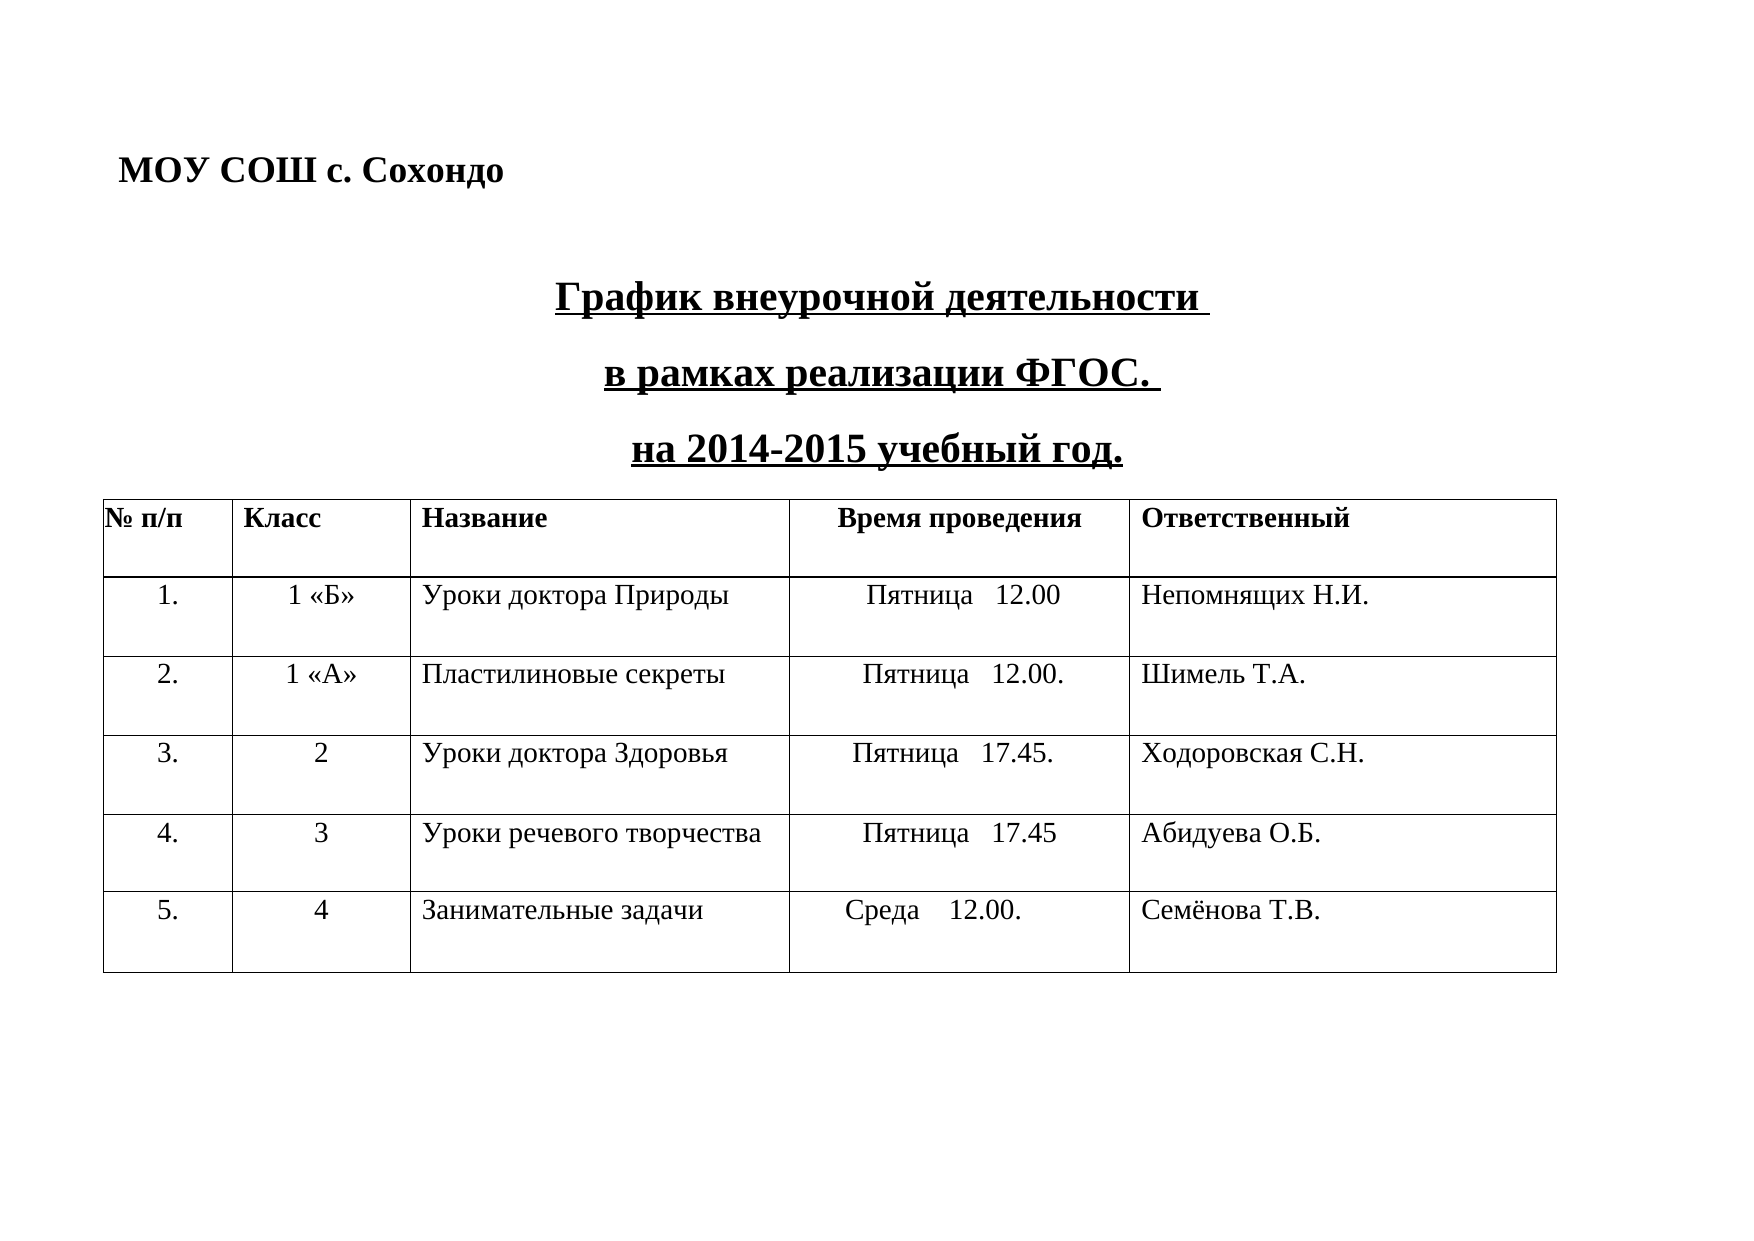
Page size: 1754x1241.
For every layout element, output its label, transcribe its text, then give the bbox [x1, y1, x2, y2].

table_cell 2 [233, 736, 410, 814]
text МОУ СОШ с. Сохондо [118, 148, 1636, 191]
text в рамках реализации ФГОС. [118, 347, 1636, 395]
table_cell Среда 12.00. [790, 892, 1129, 972]
table_cell 5. [104, 892, 232, 972]
table_cell Пятница 17.45 [790, 815, 1129, 891]
text График внеурочной деятельности [118, 271, 1636, 319]
table_cell Шимель Т.А. [1130, 657, 1556, 734]
table_cell 4. [104, 815, 232, 891]
table_cell 4 [233, 892, 410, 972]
table_cell Ходоровская С.Н. [1130, 736, 1556, 814]
table_header № п/п [104, 500, 232, 576]
table_cell Уроки доктора Природы [411, 578, 789, 656]
table_cell 1 «Б» [233, 578, 410, 656]
table_cell Абидуева О.Б. [1130, 815, 1556, 891]
table_cell Пятница 12.00 [790, 578, 1129, 656]
table_cell Уроки речевого творчества [411, 815, 789, 891]
table_cell Семёнова Т.В. [1130, 892, 1556, 972]
table_header Класс [233, 500, 410, 576]
table_header Время проведения [790, 500, 1129, 576]
table_cell Пластилиновые секреты [411, 657, 789, 734]
table_cell Уроки доктора Здоровья [411, 736, 789, 814]
table_header Название [411, 500, 789, 576]
table_cell 1. [104, 578, 232, 656]
text на 2014-2015 учебный год. [118, 423, 1636, 471]
table_cell Занимательные задачи [411, 892, 789, 972]
table_cell 3 [233, 815, 410, 891]
table_header Ответственный [1130, 500, 1556, 576]
table_cell Пятница 12.00. [790, 657, 1129, 734]
table_cell Пятница 17.45. [790, 736, 1129, 814]
table_cell 2. [104, 657, 232, 734]
table_cell 1 «А» [233, 657, 410, 734]
table_cell 3. [104, 736, 232, 814]
table_cell Непомнящих Н.И. [1130, 578, 1556, 656]
